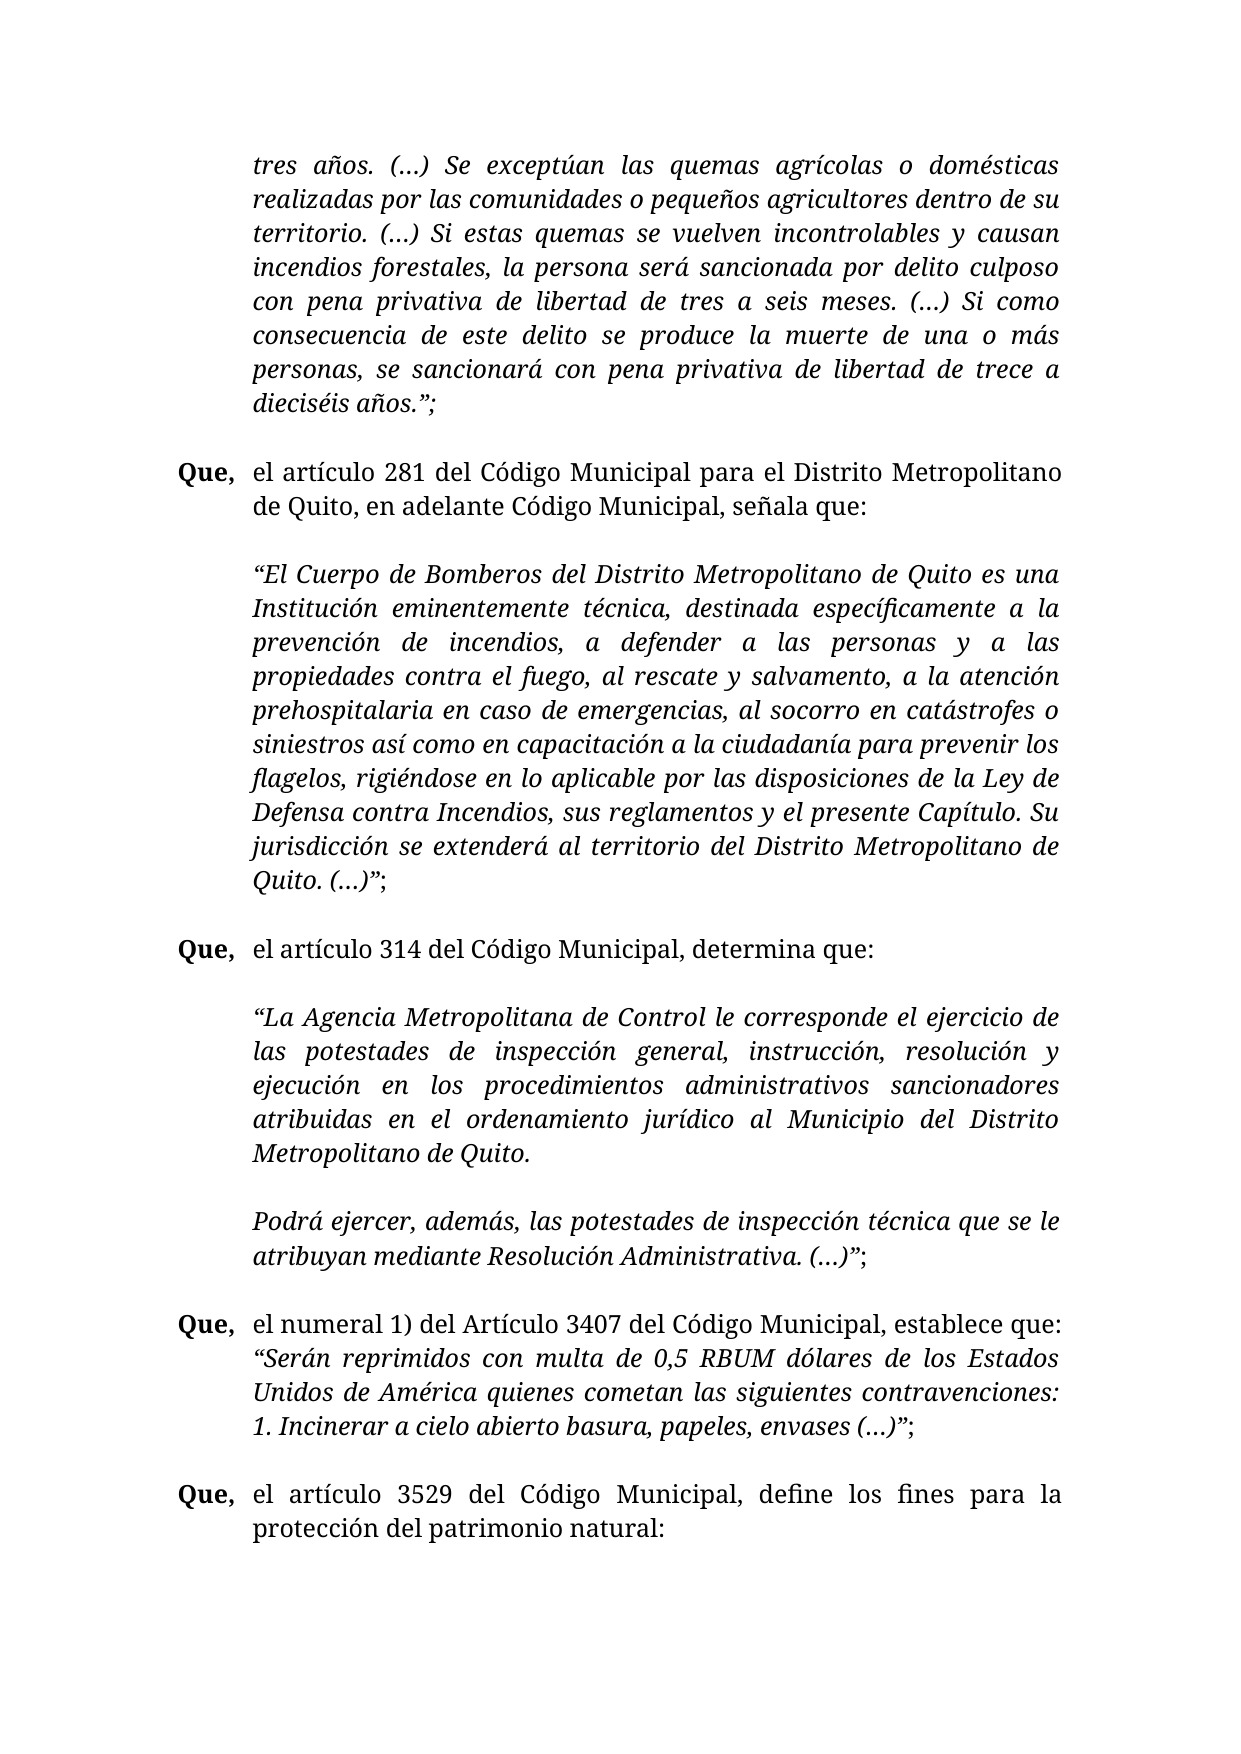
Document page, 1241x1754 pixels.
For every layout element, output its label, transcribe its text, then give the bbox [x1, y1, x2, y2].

text Que, el artículo 281 del Código Municipal para el Distrito Metropolitano de Quito, en adelante Código Municipal, señala que: [177, 454, 1063, 522]
text “La Agencia Metropolitana de Control le corresponde el ejercicio de las potestades de inspección general, instrucción, resolución y ejecución en los procedimientos administrativos sancionadores atribuidas en el ordenamiento jurídico al Municipio del Distrito Metropolitano de Quito. [252, 1000, 1063, 1170]
text Podrá ejercer, además, las potestades de inspección técnica que se le atribuyan mediante Resolución Administrativa. (…)”; [252, 1204, 1063, 1272]
text Que, el artículo 3529 del Código Municipal, define los fines para la protección del patrimonio natural: [177, 1477, 1063, 1545]
text Que, el artículo 314 del Código Municipal, determina que: [177, 932, 1063, 966]
text “El Cuerpo de Bomberos del Distrito Metropolitano de Quito es una Institución eminentemente técnica, destinada específicamente a la prevención de incendios, a defender a las personas y a las propiedades contra el fuego, al rescate y salvamento, a la atención prehospitalaria en caso de emergencias, al socorro en catástrofes o siniestros así como en capacitación a la ciudadanía para prevenir los flagelos, rigiéndose en lo aplicable por las disposiciones de la Ley de Defensa contra Incendios, sus reglamentos y el presente Capítulo. Su jurisdicción se extenderá al territorio del Distrito Metropolitano de Quito. (…)”; [252, 556, 1063, 897]
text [252, 148, 1063, 420]
text Que, el numeral 1) del Artículo 3407 del Código Municipal, establece que: “Serán reprimidos con multa de 0,5 RBUM dólares de los Estados Unidos de América quienes cometan las siguientes contravenciones: 1. Incinerar a cielo abierto basura, papeles, envases (…)”; [177, 1306, 1063, 1442]
